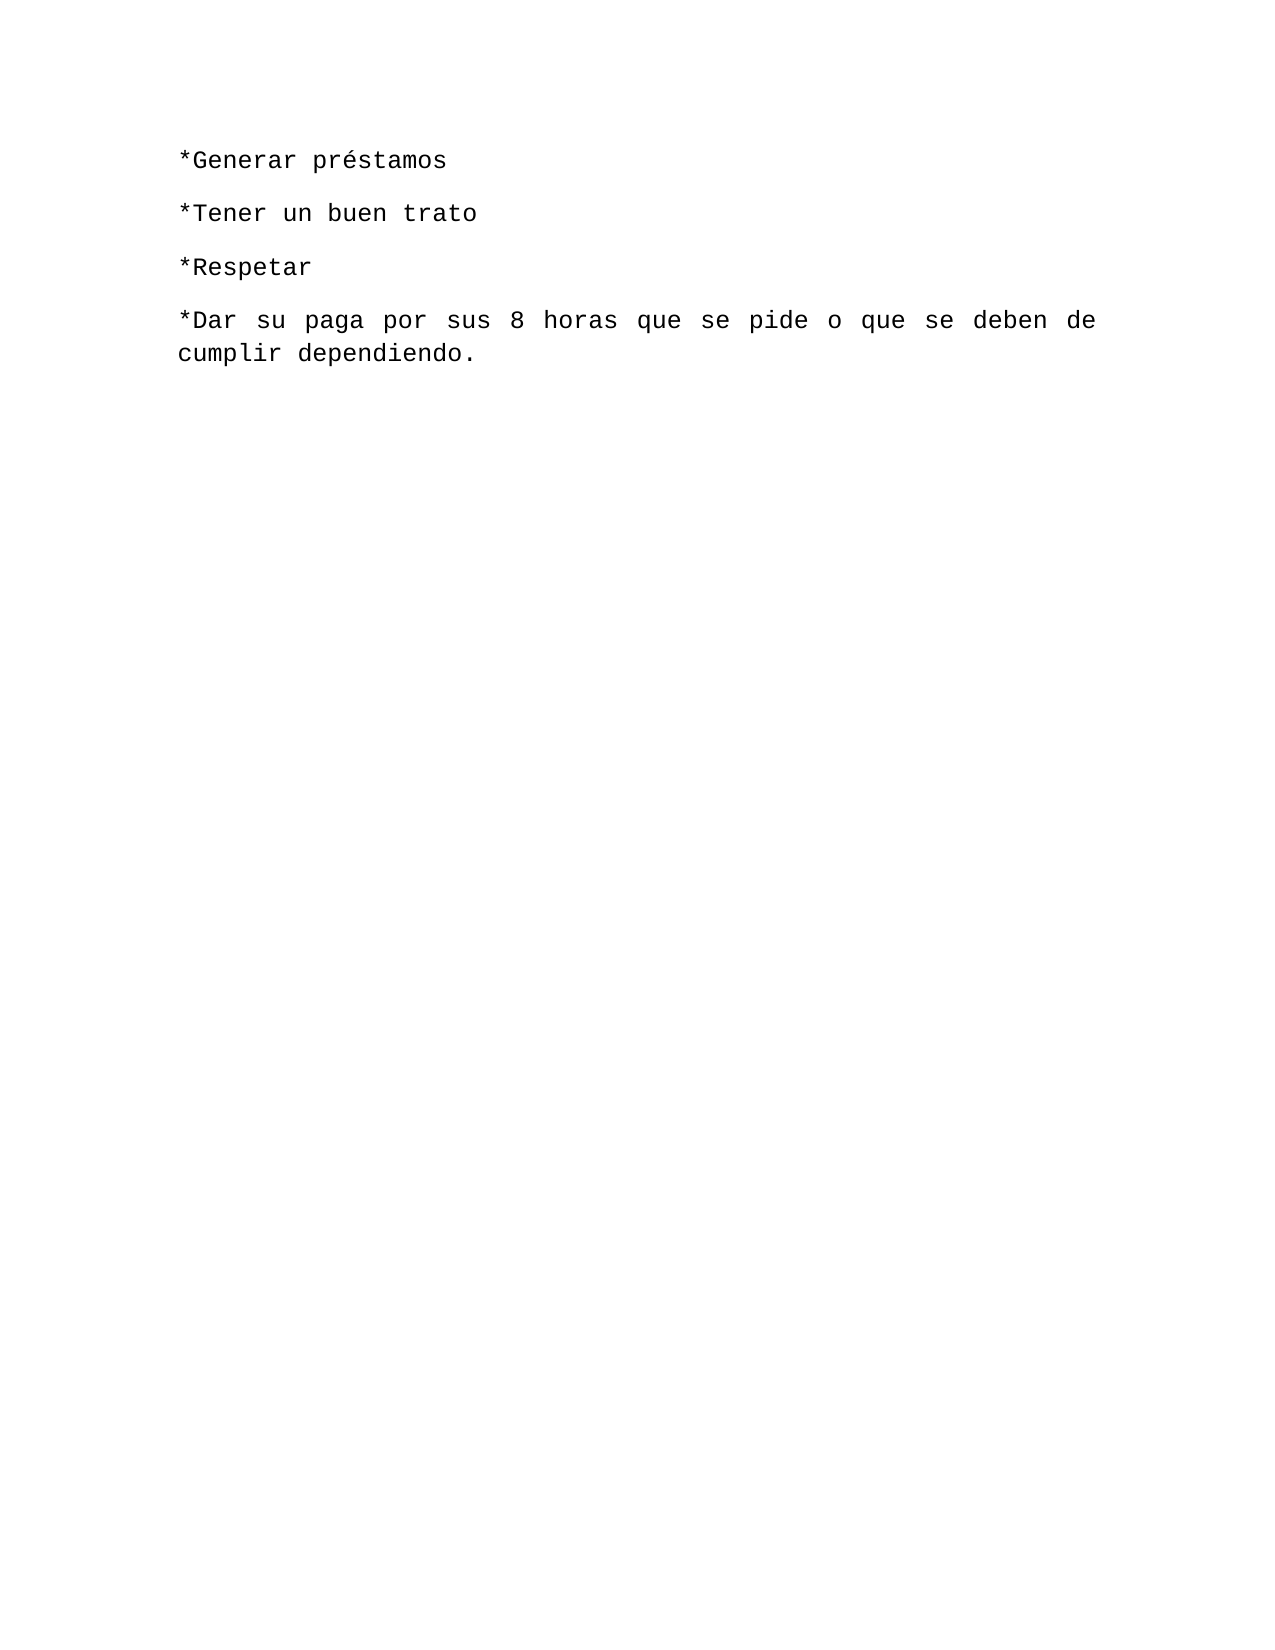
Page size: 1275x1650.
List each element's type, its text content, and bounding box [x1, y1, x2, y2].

text *Respetar [177, 254, 1098, 283]
text *Generar préstamos [177, 148, 1098, 176]
text *Dar su paga por sus 8 horas que se pide o que se deben de cumplir dependiendo. [177, 308, 1098, 368]
text *Tener un buen trato [177, 201, 1098, 229]
